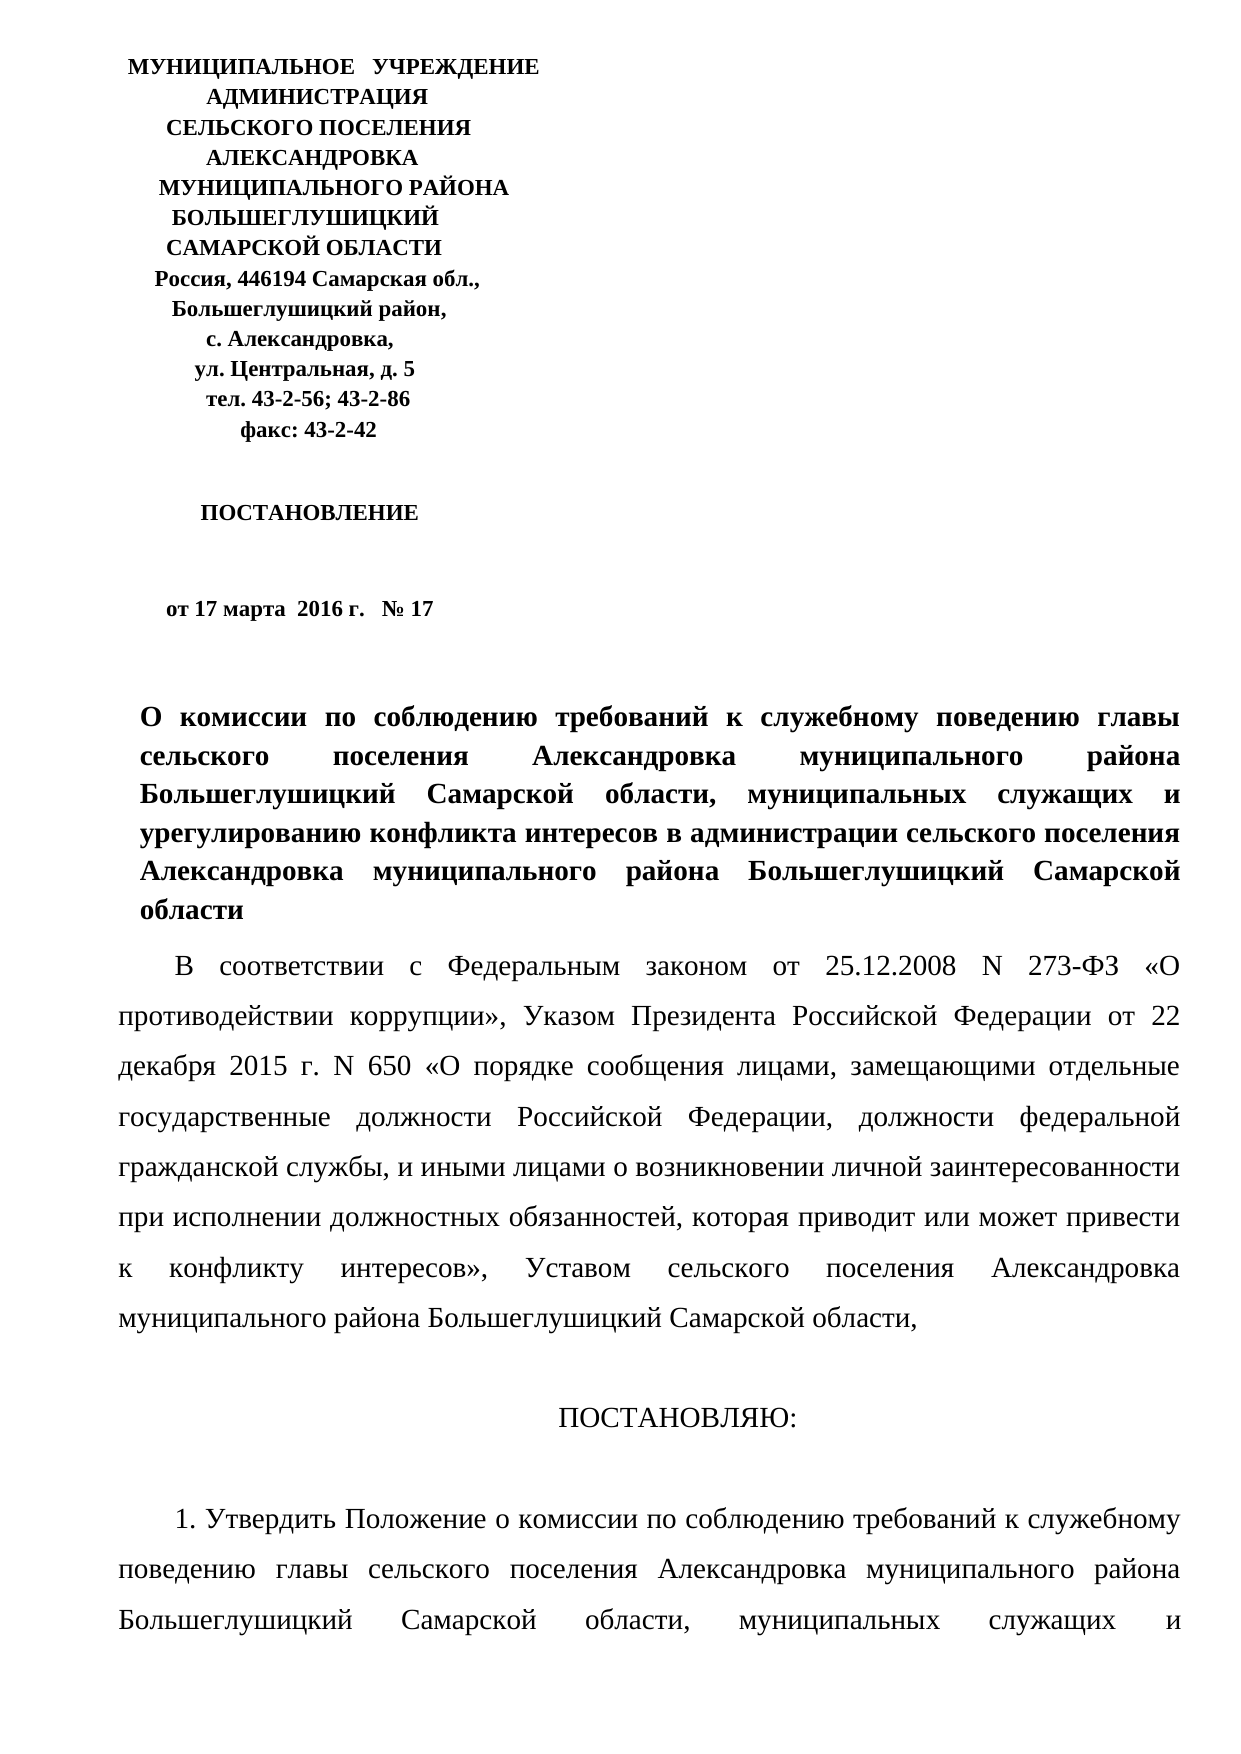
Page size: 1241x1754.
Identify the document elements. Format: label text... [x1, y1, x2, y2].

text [118, 1501, 1181, 1635]
text ПОСТАНОВЛЯЮ: [118, 1401, 1181, 1434]
text В соответствии с Федеральным законом от 25.12.2008 N 273-ФЗ «О противодействии коррупции», Указом Президента Российской Федерации от 22 декабря 2015 г. N 650 «О порядке сообщения лицами, замещающими отдельные государственные должности Российской Федерации, должности федеральной гражданской службы, и иными лицами о возникновении личной заинтересованности при исполнении должностных обязанностей, которая приводит или может привести к конфликту интересов», Уставом сельского поселения Александровка муниципального района Большеглушицкий Самарской области, [118, 948, 1181, 1333]
